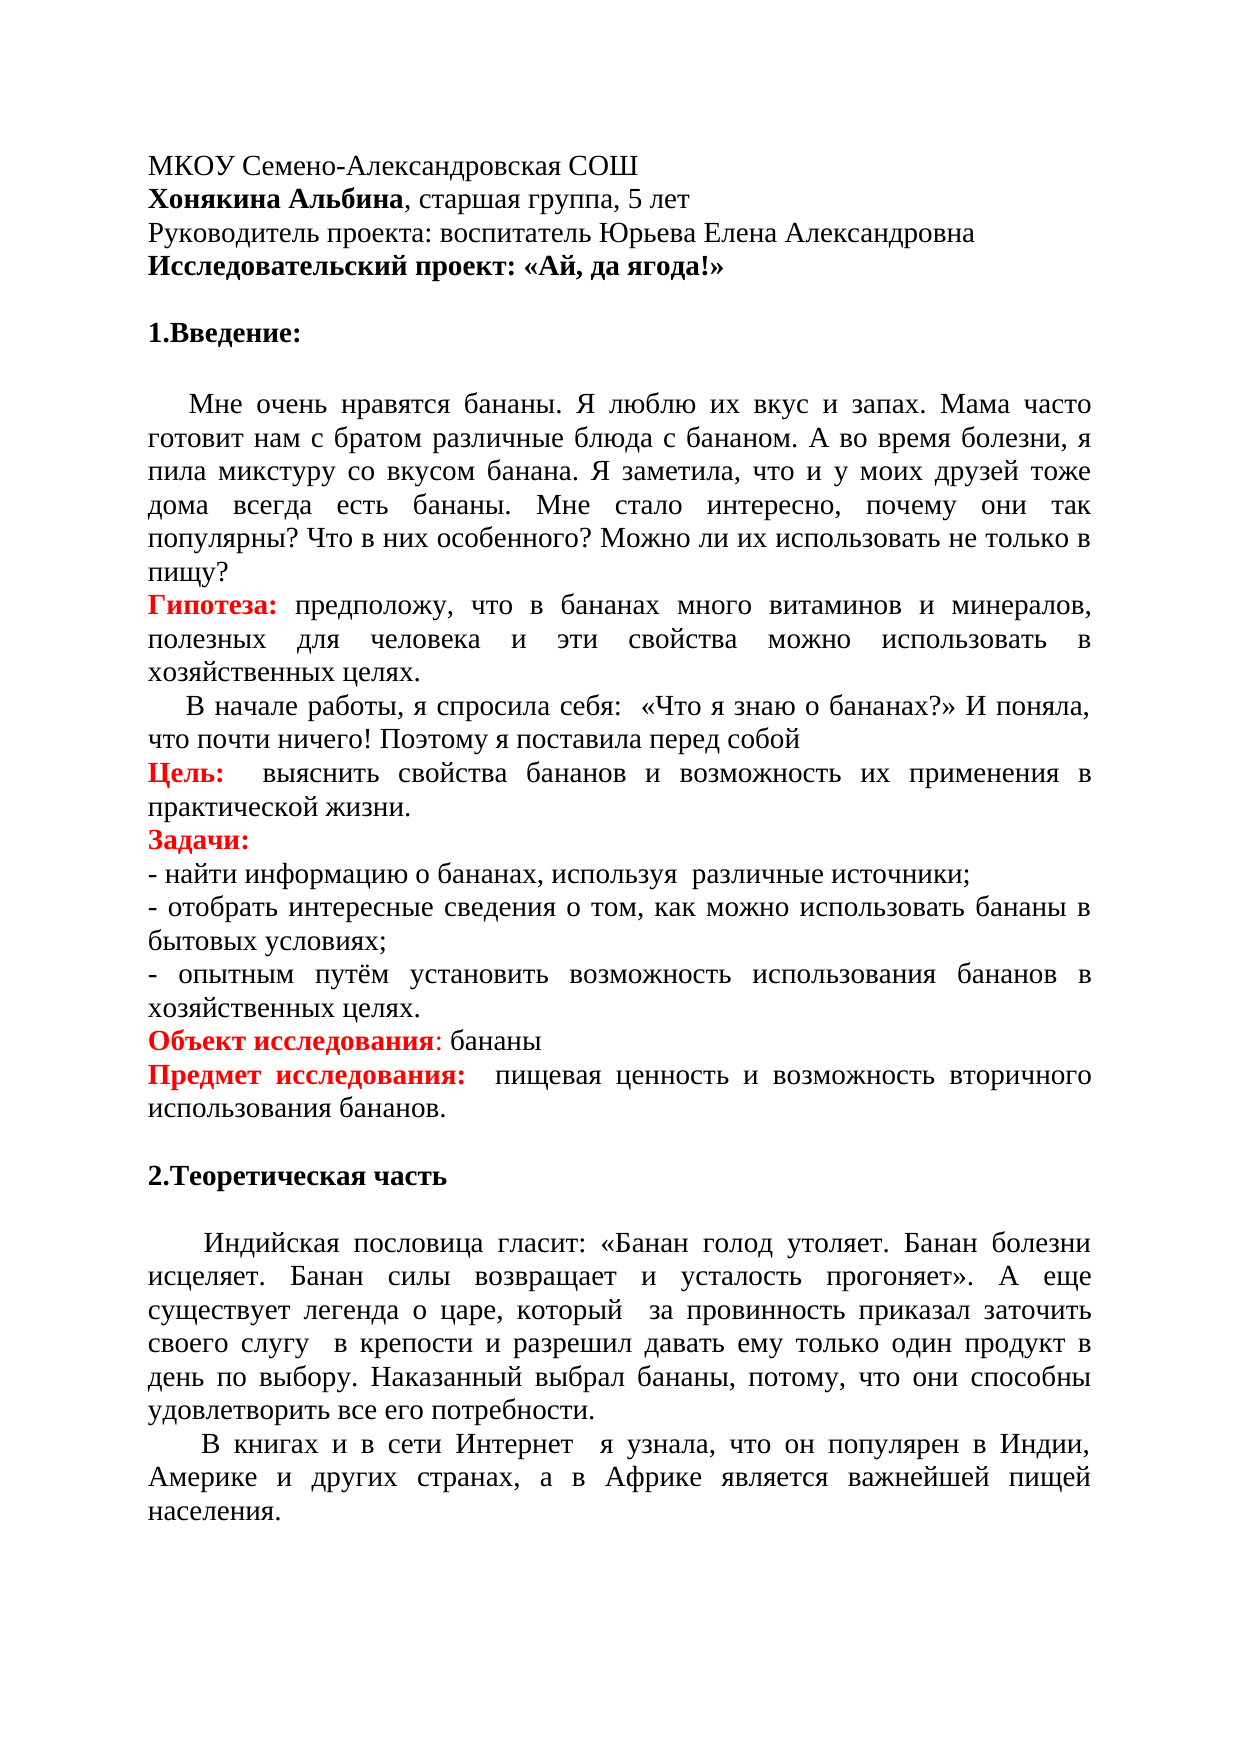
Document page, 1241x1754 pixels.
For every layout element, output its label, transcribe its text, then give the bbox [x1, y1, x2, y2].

text Гипотеза: предположу, что в бананах много витаминов и минералов, полезных для человека и эти свойства можно использовать в хозяйственных целях. [148, 587, 1092, 688]
text Хонякина Альбина, старшая группа, 5 лет [148, 181, 1092, 215]
text Задачи: [148, 822, 1092, 856]
list 1.Введение: [148, 315, 1092, 349]
text Руководитель проекта: воспитатель Юрьева Елена Александровна [148, 215, 1092, 248]
text Предмет исследования: пищевая ценность и возможность вторичного использования бананов. [148, 1057, 1092, 1124]
text - опытным путём установить возможность использования бананов в хозяйственных целях. [148, 956, 1092, 1023]
text В начале работы, я спросила себя: «Что я знаю о бананах?» И поняла, что почти ничего! Поэтому я поставила перед собой [148, 688, 1092, 755]
text Исследовательский проект: «Ай, да ягода!» [148, 248, 1092, 282]
text Цель: выяснить свойства бананов и возможность их применения в практической жизни. [148, 755, 1092, 822]
text Индийская пословица гласит: «Банан голод утоляет. Банан болезни исцеляет. Банан силы возвращает и усталость прогоняет». А еще существует легенда о царе, который за провинность приказал заточить своего слугу в крепости и разрешил давать ему только один продукт в день по выбору. Наказанный выбрал бананы, потому, что они способны удовлетворить все его потребности. [148, 1225, 1092, 1426]
text МКОУ Семено-Александровская СОШ [148, 148, 1092, 181]
list Мне очень нравятся бананы. Я люблю их вкус и запах. Мама часто готовит нам с братом различные блюда с бананом. А во время болезни, я пила микстуру со вкусом банана. Я заметила, что и у моих друзей тоже дома всегда есть бананы. Мне стало интересно, почему они так популярны? Что в них особенного? Можно ли их использовать не только в пищу? [148, 386, 1092, 587]
text Объект исследования: бананы [148, 1023, 1092, 1057]
text - отобрать интересные сведения о том, как можно использовать бананы в бытовых условиях; [148, 889, 1092, 956]
text 2.Теоретическая часть [148, 1158, 1092, 1191]
text В книгах и в сети Интернет я узнала, что он популярен в Индии, Америке и других странах, а в Африке является важнейшей пищей населения. [148, 1426, 1092, 1527]
text - найти информацию о бананах, используя различные источники; [148, 856, 1092, 889]
